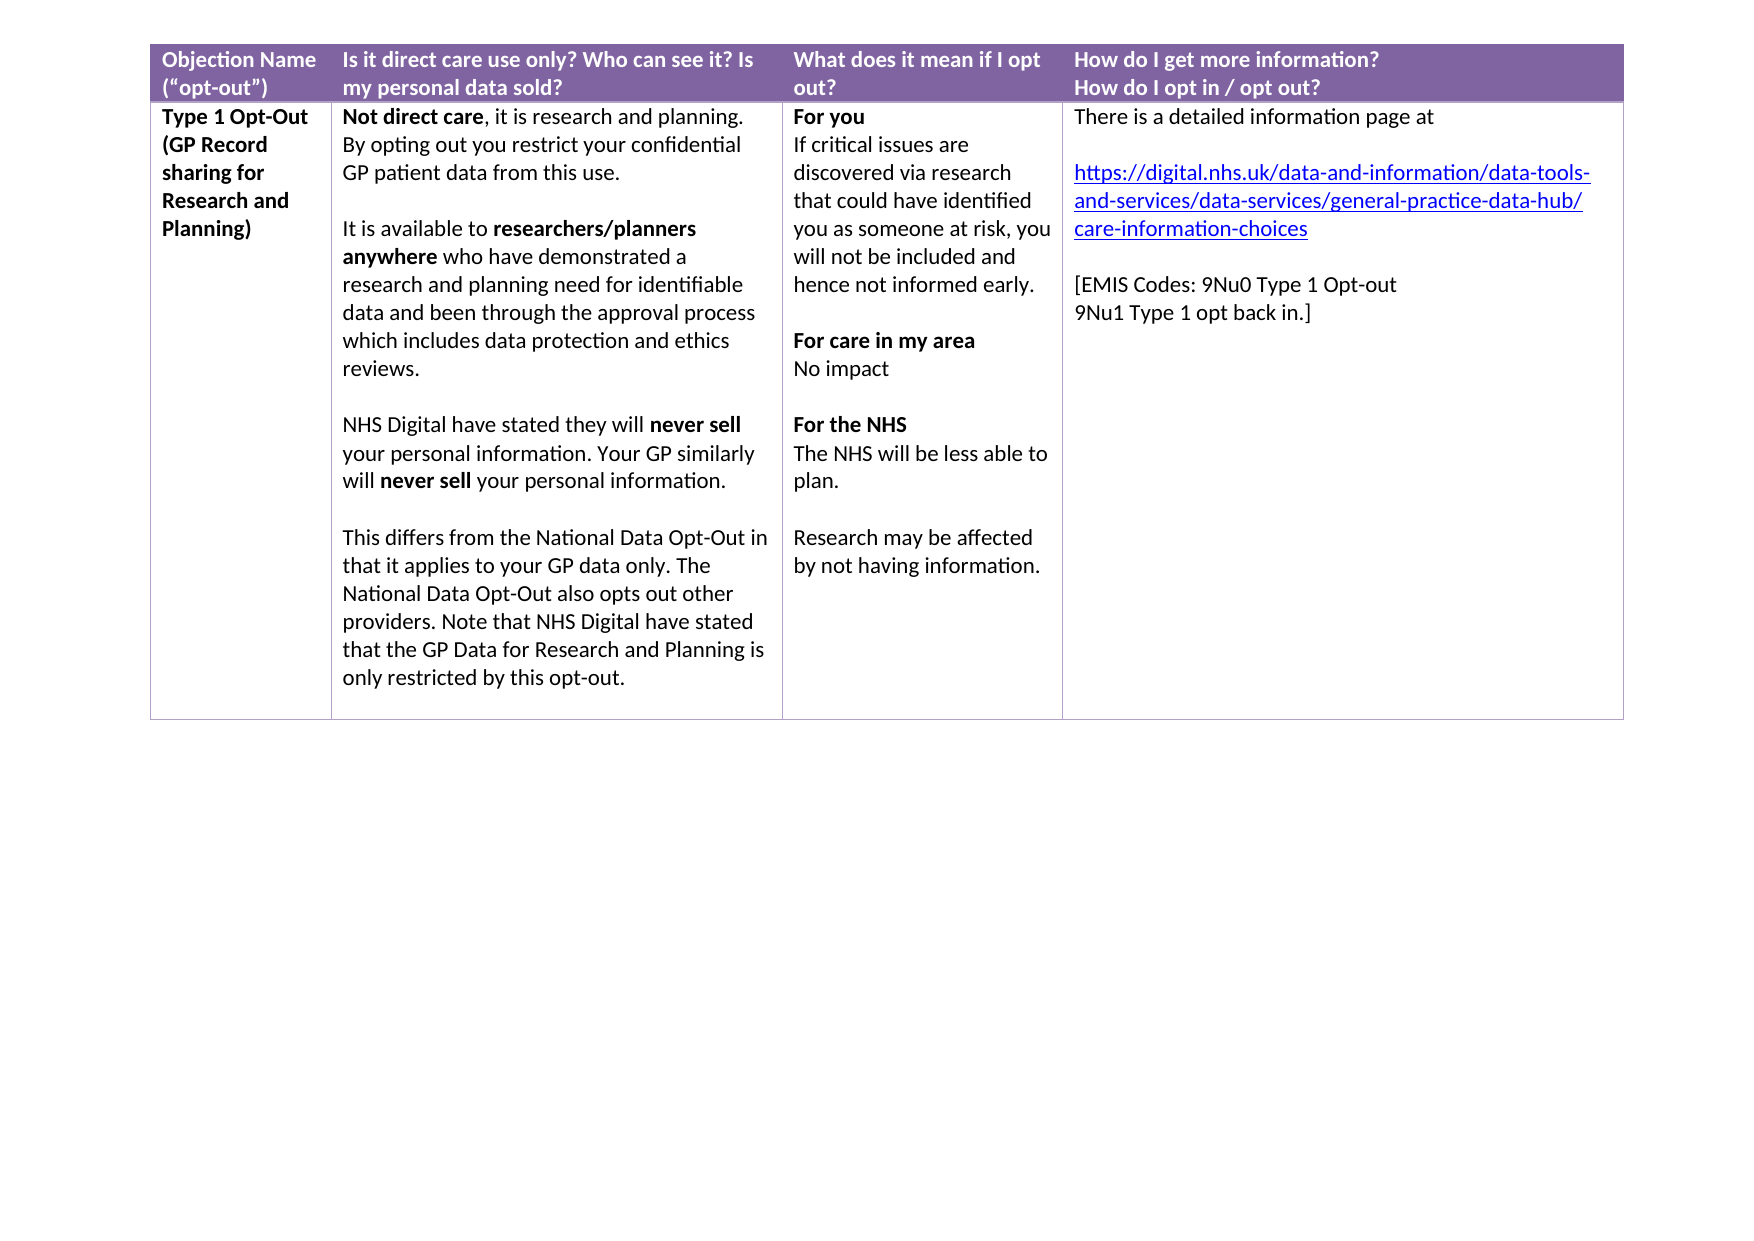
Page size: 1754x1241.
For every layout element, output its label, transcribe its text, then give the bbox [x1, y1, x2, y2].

table_cell For you If critical issues are discovered via research that could have identified you as someone at risk, you will not be included and hence not informed early. For care in my area No impact For the NHS The NHS will be less able to plan. Research may be affected by not having information. [783, 103, 1062, 719]
table_cell Type 1 Opt-Out (GP Record sharing for Research and Planning) [151, 103, 331, 719]
table_cell There is a detailed information page at https://digital.nhs.uk/data-and-information/data-tools-and-services/data-services/general-practice-data-hub/care-information-choices [EMIS Codes: 9Nu0 Type 1 Opt-out 9Nu1 Type 1 opt back in.] [1063, 103, 1623, 719]
table_header What does it mean if I opt out? [783, 45, 1062, 101]
table_header Is it direct care use only? Who can see it? Is my personal data sold? [332, 45, 782, 101]
table_cell Not direct care, it is research and planning. By opting out you restrict your confidential GP patient data from this use. It is available to researchers/planners anywhere who have demonstrated a research and planning need for identifiable data and been through the approval process which includes data protection and ethics reviews. NHS Digital have stated they will never sell your personal information. Your GP similarly will never sell your personal information. This differs from the National Data Opt-Out in that it applies to your GP data only. The National Data Opt-Out also opts out other providers. Note that NHS Digital have stated that the GP Data for Research and Planning is only restricted by this opt-out. [332, 103, 782, 719]
table_header How do I get more information? How do I opt in / opt out? [1063, 45, 1623, 101]
table_header Objection Name (“opt-out”) [151, 45, 331, 101]
